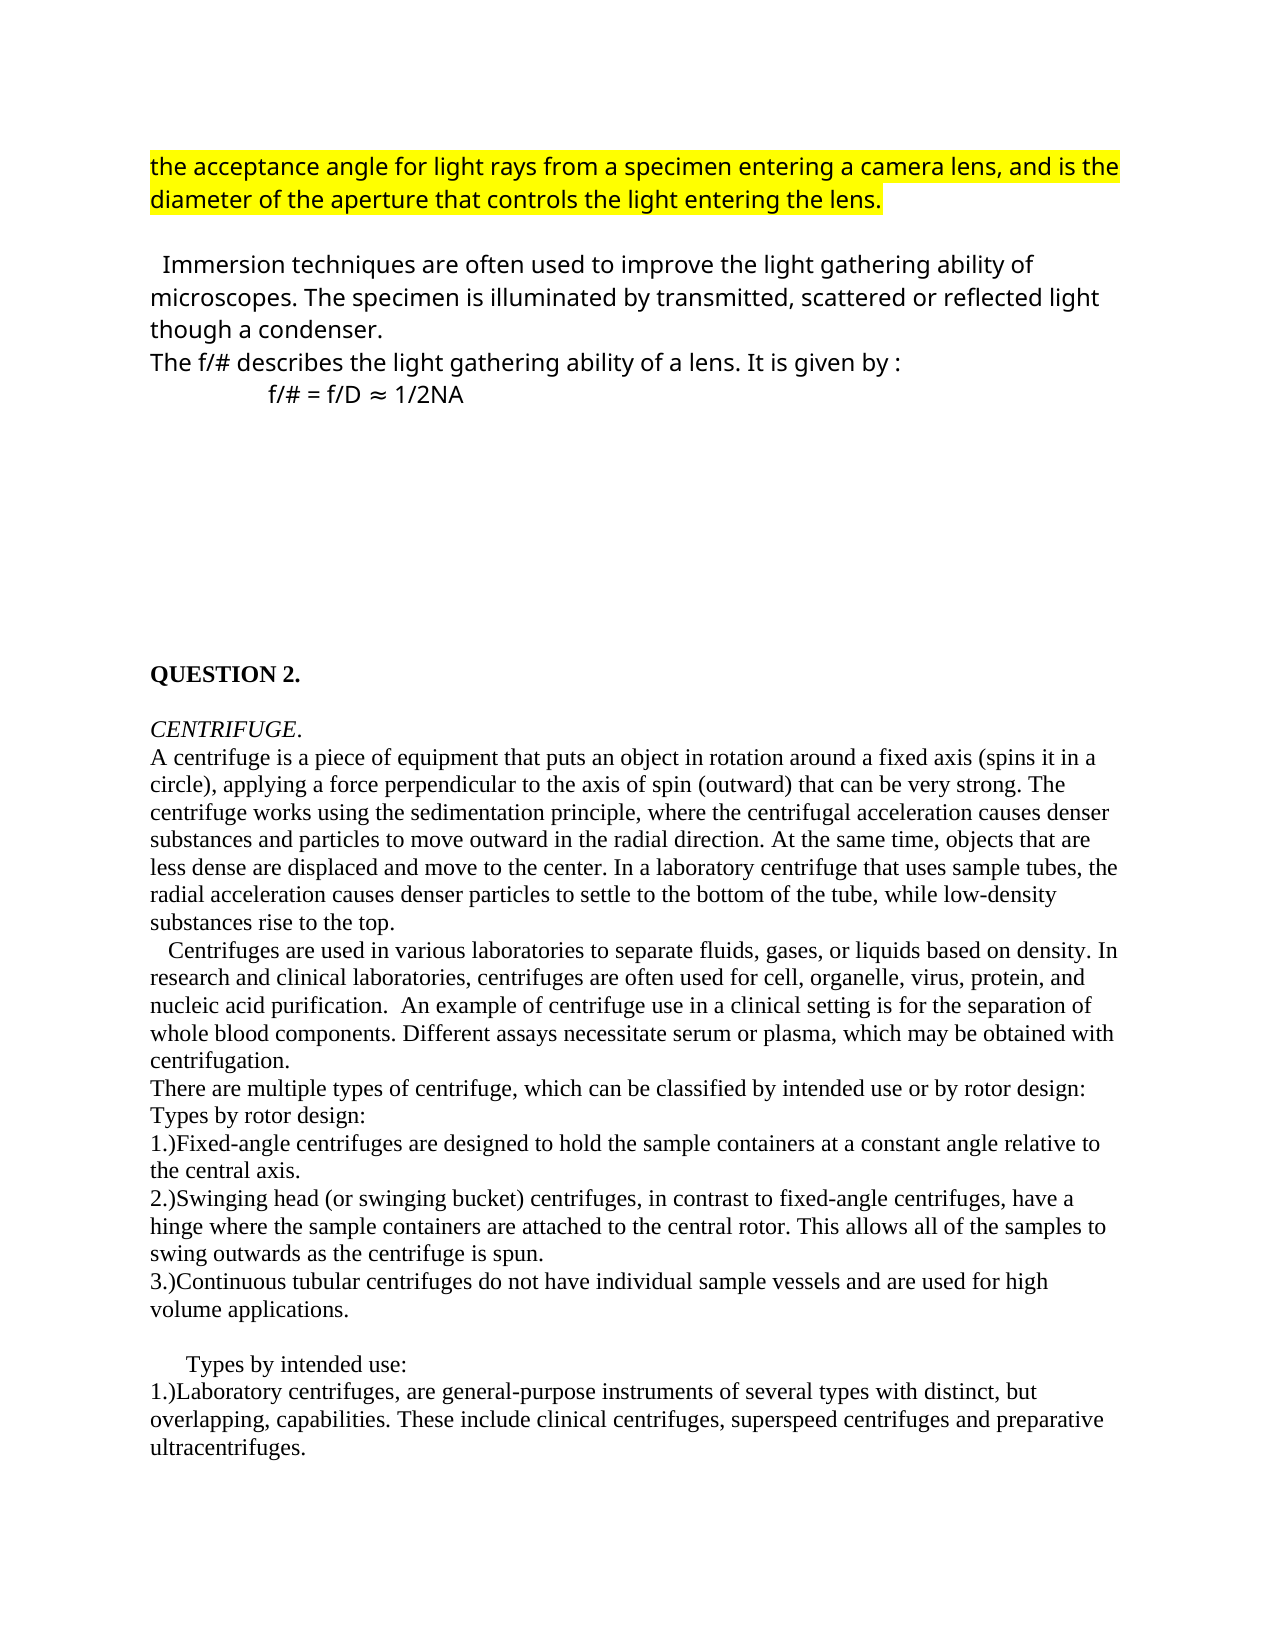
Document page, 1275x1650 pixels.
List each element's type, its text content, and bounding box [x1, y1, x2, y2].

text QUESTION 2. [150, 660, 1125, 687]
text A centrifuge is a piece of equipment that puts an object in rotation around a fixed axis (spins it in a circle), applying a force perpendicular to the axis of spin (outward) that can be very strong. The centrifuge works using the sedimentation principle, where the centrifugal acceleration causes denser substances and particles to move outward in the radial direction. At the same time, objects that are less dense are displaced and move to the center. In a laboratory centrifuge that uses sample tubes, the radial acceleration causes denser particles to settle to the bottom of the tube, while low-density substances rise to the top. [150, 742, 1125, 936]
text The f/# describes the light gathering ability of a lens. It is given by : [150, 346, 1125, 378]
text There are multiple types of centrifuge, which can be classified by intended use or by rotor design: [150, 1074, 1125, 1101]
text Types by rotor design: [150, 1101, 1125, 1129]
text Immersion techniques are often used to improve the light gathering ability of microscopes. The specimen is illuminated by transmitted, scattered or reflected light though a condenser. [150, 248, 1125, 346]
text f/# = f/D ≈ 1/2NA [150, 378, 1125, 411]
text 2.)Swinging head (or swinging bucket) centrifuges, in contrast to fixed-angle centrifuges, have a hinge where the sample containers are attached to the central rotor. This allows all of the samples to swing outwards as the centrifuge is spun. [150, 1184, 1125, 1267]
text CENTRIFUGE. [150, 715, 1125, 742]
text 1.)Laboratory centrifuges, are general-purpose instruments of several types with distinct, but overlapping, capabilities. These include clinical centrifuges, superspeed centrifuges and preparative ultracentrifuges. [150, 1377, 1125, 1460]
text 3.)Continuous tubular centrifuges do not have individual sample vessels and are used for high volume applications. [150, 1267, 1125, 1322]
text Types by intended use: [150, 1350, 1125, 1377]
text Centrifuges are used in various laboratories to separate fluids, gases, or liquids based on density. In research and clinical laboratories, centrifuges are often used for cell, organelle, virus, protein, and nucleic acid purification. An example of centrifuge use in a clinical setting is for the separation of whole blood components. Different assays necessitate serum or plasma, which may be obtained with centrifugation. [150, 936, 1125, 1074]
text 1.)Fixed-angle centrifuges are designed to hold the sample containers at a constant angle relative to the central axis. [150, 1129, 1125, 1184]
